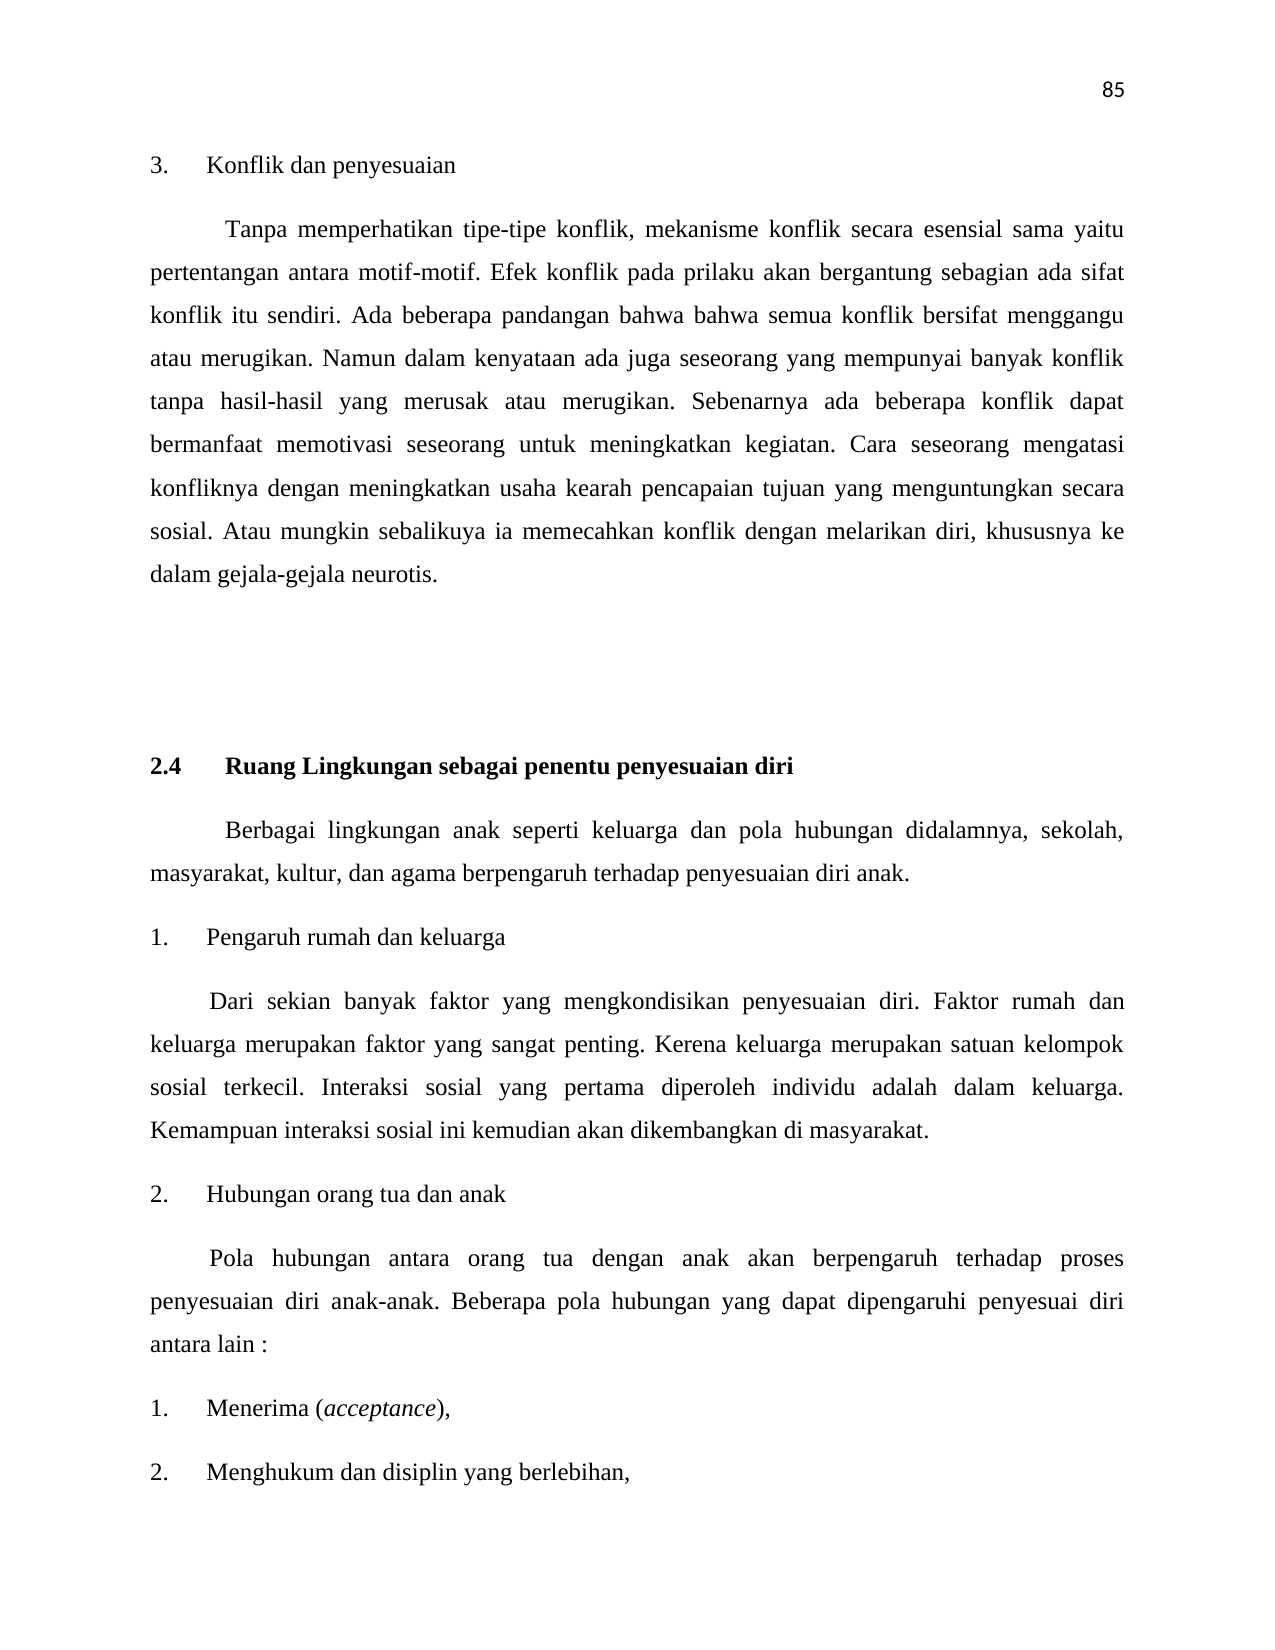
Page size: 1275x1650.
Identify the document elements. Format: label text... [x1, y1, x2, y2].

text 1. Menerima (acceptance), [150, 1393, 1125, 1422]
text 3. Konflik dan penyesuaian [150, 150, 1125, 179]
text Dari sekian banyak faktor yang mengkondisikan penyesuaian diri. Faktor rumah dan keluarga merupakan faktor yang sangat penting. Kerena keluarga merupakan satuan kelompok sosial terkecil. Interaksi sosial yang pertama diperoleh individu adalah dalam keluarga. Kemampuan interaksi sosial ini kemudian akan dikembangkan di masyarakat. [150, 986, 1125, 1144]
text Tanpa memperhatikan tipe-tipe konflik, mekanisme konflik secara esensial sama yaitu pertentangan antara motif-motif. Efek konflik pada prilaku akan bergantung sebagian ada sifat konflik itu sendiri. Ada beberapa pandangan bahwa bahwa semua konflik bersifat menggangu atau merugikan. Namun dalam kenyataan ada juga seseorang yang mempunyai banyak konflik tanpa hasil-hasil yang merusak atau merugikan. Sebenarnya ada beberapa konflik dapat bermanfaat memotivasi seseorang untuk meningkatkan kegiatan. Cara seseorang mengatasi konfliknya dengan meningkatkan usaha kearah pencapaian tujuan yang menguntungkan secara sosial. Atau mungkin sebalikuya ia memecahkan konflik dengan melarikan diri, khususnya ke dalam gejala-gejala neurotis. [150, 214, 1125, 588]
text 2. Menghukum dan disiplin yang berlebihan, [150, 1457, 1125, 1486]
text 1. Pengaruh rumah dan keluarga [150, 922, 1125, 951]
text Berbagai lingkungan anak seperti keluarga dan pola hubungan didalamnya, sekolah, masyarakat, kultur, dan agama berpengaruh terhadap penyesuaian diri anak. [150, 815, 1125, 887]
text Pola hubungan antara orang tua dengan anak akan berpengaruh terhadap proses penyesuaian diri anak-anak. Beberapa pola hubungan yang dapat dipengaruhi penyesuai diri antara lain : [150, 1243, 1125, 1358]
text 2.4 Ruang Lingkungan sebagai penentu penyesuaian diri [150, 751, 1125, 779]
text 2. Hubungan orang tua dan anak [150, 1179, 1125, 1208]
